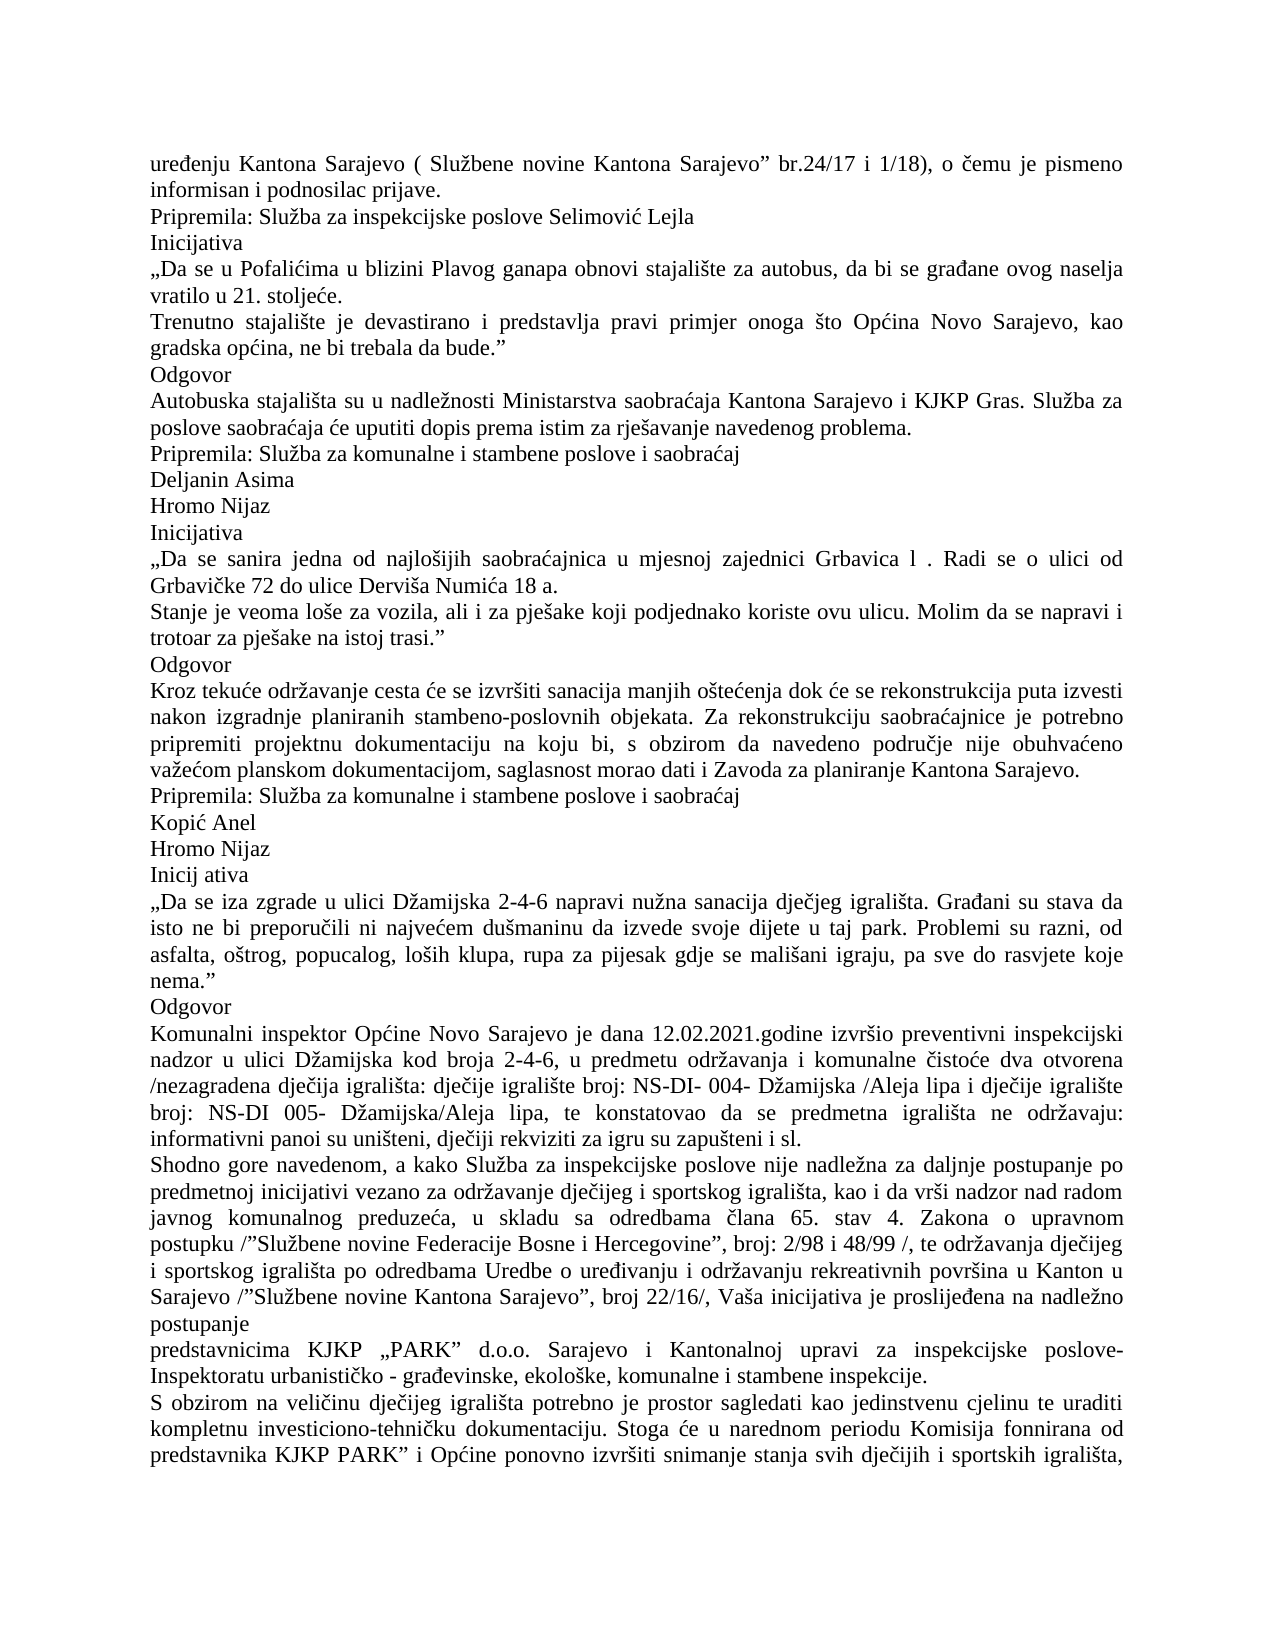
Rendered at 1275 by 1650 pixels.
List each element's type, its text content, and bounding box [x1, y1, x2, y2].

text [150, 1389, 1125, 1468]
text Komunalni inspektor Općine Novo Sarajevo je dana 12.02.2021.godine izvršio preventivni inspekcijski nadzor u ulici Džamijska kod broja 2-4-6, u predmetu održavanja i komunalne čistoće dva otvorena /nezagradena dječija igrališta: dječije igralište broj: NS-DI- 004- Džamijska /Aleja lipa i dječije igralište broj: NS-DI 005- Džamijska/Aleja lipa, te konstatovao da se predmetna igrališta ne održavaju: informativni panoi su uništeni, dječiji rekviziti za igru su zapušteni i sl. [150, 1020, 1125, 1151]
text Inicijativa [150, 519, 1125, 545]
text Pripremila: Služba za komunalne i stambene poslove i saobraćaj [150, 782, 1125, 809]
text Autobuska stajališta su u nadležnosti Ministarstva saobraćaja Kantona Sarajevo i KJKP Gras. Služba za poslove saobraćaja će uputiti dopis prema istim za rješavanje navedenog problema. [150, 387, 1125, 440]
text Hromo Nijaz [150, 835, 1125, 862]
text Odgovor [150, 361, 1125, 387]
text Shodno gore navedenom, a kako Služba za inspekcijske poslove nije nadležna za daljnje postupanje po predmetnoj inicijativi vezano za održavanje dječijeg i sportskog igrališta, kao i da vrši nadzor nad radom javnog komunalnog preduzeća, u skladu sa odredbama člana 65. stav 4. Zakona o upravnom postupku /”Službene novine Federacije Bosne i Hercegovine”, broj: 2/98 i 48/99 /, te održavanja dječijeg i sportskog igrališta po odredbama Uredbe o uređivanju i održavanju rekreativnih površina u Kanton u Sarajevo /”Službene novine Kantona Sarajevo”, broj 22/16/, Vaša inicijativa je proslijeđena na nadležno postupanje [150, 1151, 1125, 1336]
text Inicijativa [150, 229, 1125, 255]
text Kopić Anel [150, 809, 1125, 835]
text „Da se sanira jedna od najlošijih saobraćajnica u mjesnoj zajednici Grbavica l . Radi se o ulici od Grbavičke 72 do ulice Derviša Numića 18 a. [150, 545, 1125, 598]
text Pripremila: Služba za komunalne i stambene poslove i saobraćaj [150, 440, 1125, 466]
text Odgovor [150, 651, 1125, 677]
text Odgovor [150, 993, 1125, 1020]
text Deljanin Asima [150, 466, 1125, 493]
text Trenutno stajalište je devastirano i predstavlja pravi primjer onoga što Općina Novo Sarajevo, kao gradska općina, ne bi trebala da bude.” [150, 308, 1125, 361]
text Stanje je veoma loše za vozila, ali i za pješake koji podjednako koriste ovu ulicu. Molim da se napravi i trotoar za pješake na istoj trasi.” [150, 598, 1125, 651]
text Hromo Nijaz [150, 493, 1125, 519]
text Kroz tekuće održavanje cesta će se izvršiti sanacija manjih oštećenja dok će se rekonstrukcija puta izvesti nakon izgradnje planiranih stambeno-poslovnih objekata. Za rekonstrukciju saobraćajnice je potrebno pripremiti projektnu dokumentaciju na koju bi, s obzirom da navedeno područje nije obuhvaćeno važećom planskom dokumentacijom, saglasnost morao dati i Zavoda za planiranje Kantona Sarajevo. [150, 677, 1125, 782]
text uređenju Kantona Sarajevo ( Službene novine Kantona Sarajevo” br.24/17 i 1/18), o čemu je pismeno informisan i podnosilac prijave. [150, 150, 1125, 203]
text „Da se iza zgrade u ulici Džamijska 2-4-6 napravi nužna sanacija dječjeg igrališta. Građani su stava da isto ne bi preporučili ni najvećem dušmaninu da izvede svoje dijete u taj park. Problemi su razni, od asfalta, oštrog, popucalog, loših klupa, rupa za pijesak gdje se mališani igraju, pa sve do rasvjete koje nema.” [150, 888, 1125, 993]
text Pripremila: Služba za inspekcijske poslove Selimović Lejla [150, 203, 1125, 229]
text predstavnicima KJKP „PARK” d.o.o. Sarajevo i Kantonalnoj upravi za inspekcijske poslove- Inspektoratu urbanističko - građevinske, ekološke, komunalne i stambene inspekcije. [150, 1336, 1125, 1389]
text „Da se u Pofalićima u blizini Plavog ganapa obnovi stajalište za autobus, da bi se građane ovog naselja vratilo u 21. stoljeće. [150, 255, 1125, 308]
text Inicij ativa [150, 862, 1125, 888]
